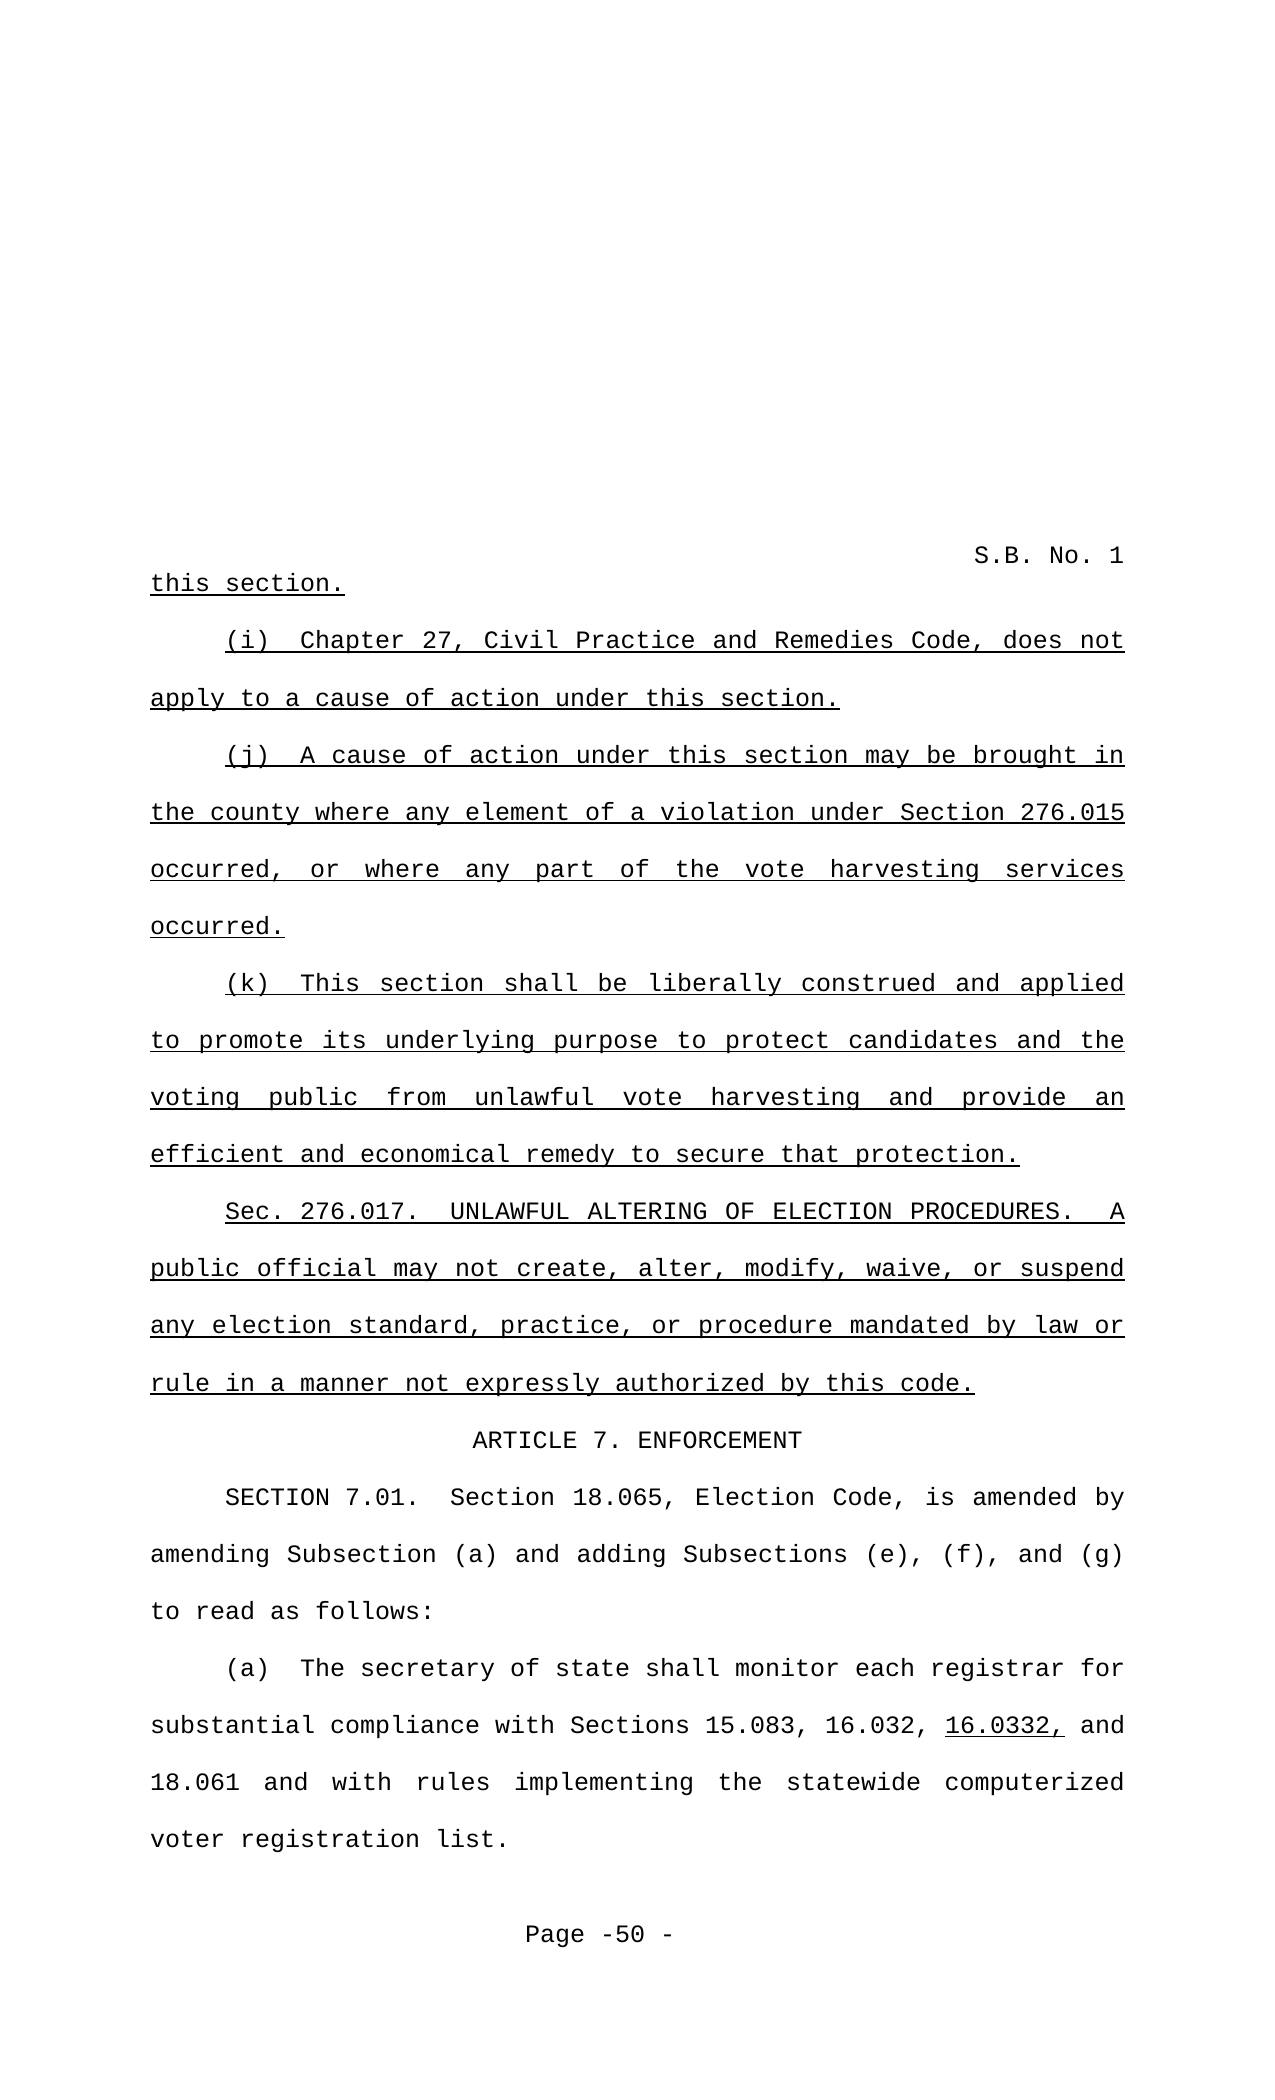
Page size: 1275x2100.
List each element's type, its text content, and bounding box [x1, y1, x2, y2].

text (k) This section shall be liberally construed and applied to promote its underlying purpose to protect candidates and the voting public from unlawful vote harvesting and provide an efficient and economical remedy to secure that protection. [150, 970, 1125, 1051]
text (k) This section shall be liberally construed and applied to promote its underlying purpose to protect candidates and the voting public from unlawful vote harvesting and provide an efficient and economical remedy to secure that protection. [150, 1110, 1125, 1170]
text (i) Chapter 27, Civil Practice and Remedies Code, does not apply to a cause of action under this section. [150, 628, 1125, 713]
text Sec. 276.017. UNLAWFUL ALTERING OF ELECTION PROCEDURES. A public official may not create, alter, modify, waive, or suspend any election standard, practice, or procedure mandated by law or rule in a manner not expressly authorized by this code. [150, 1281, 1125, 1336]
text (k) This section shall be liberally construed and applied to promote its underlying purpose to protect candidates and the voting public from unlawful vote harvesting and provide an efficient and economical remedy to secure that protection. [150, 1052, 1125, 1108]
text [150, 571, 1125, 599]
text (j) A cause of action under this section may be brought in the county where any element of a violation under Section 276.015 occurred, or where any part of the vote harvesting services occurred. [150, 824, 1125, 880]
text (j) A cause of action under this section may be brought in the county where any element of a violation under Section 276.015 occurred, or where any part of the vote harvesting services occurred. [150, 881, 1125, 942]
text (a) The secretary of state shall monitor each registrar for substantial compliance with Sections 15.083, 16.032, 16.0332, and 18.061 and with rules implementing the statewide computerized voter registration list. [150, 1655, 1125, 1855]
text Sec. 276.017. UNLAWFUL ALTERING OF ELECTION PROCEDURES. A public official may not create, alter, modify, waive, or suspend any election standard, practice, or procedure mandated by law or rule in a manner not expressly authorized by this code. [150, 1338, 1125, 1398]
text SECTION 7.01. Section 18.065, Election Code, is amended by amending Subsection (a) and adding Subsections (e), (f), and (g) to read as follows: [150, 1484, 1125, 1627]
text Sec. 276.017. UNLAWFUL ALTERING OF ELECTION PROCEDURES. A public official may not create, alter, modify, waive, or suspend any election standard, practice, or procedure mandated by law or rule in a manner not expressly authorized by this code. [150, 1199, 1125, 1279]
text ARTICLE 7. ENFORCEMENT [150, 1427, 1125, 1456]
text (j) A cause of action under this section may be brought in the county where any element of a violation under Section 276.015 occurred, or where any part of the vote harvesting services occurred. [150, 742, 1125, 822]
